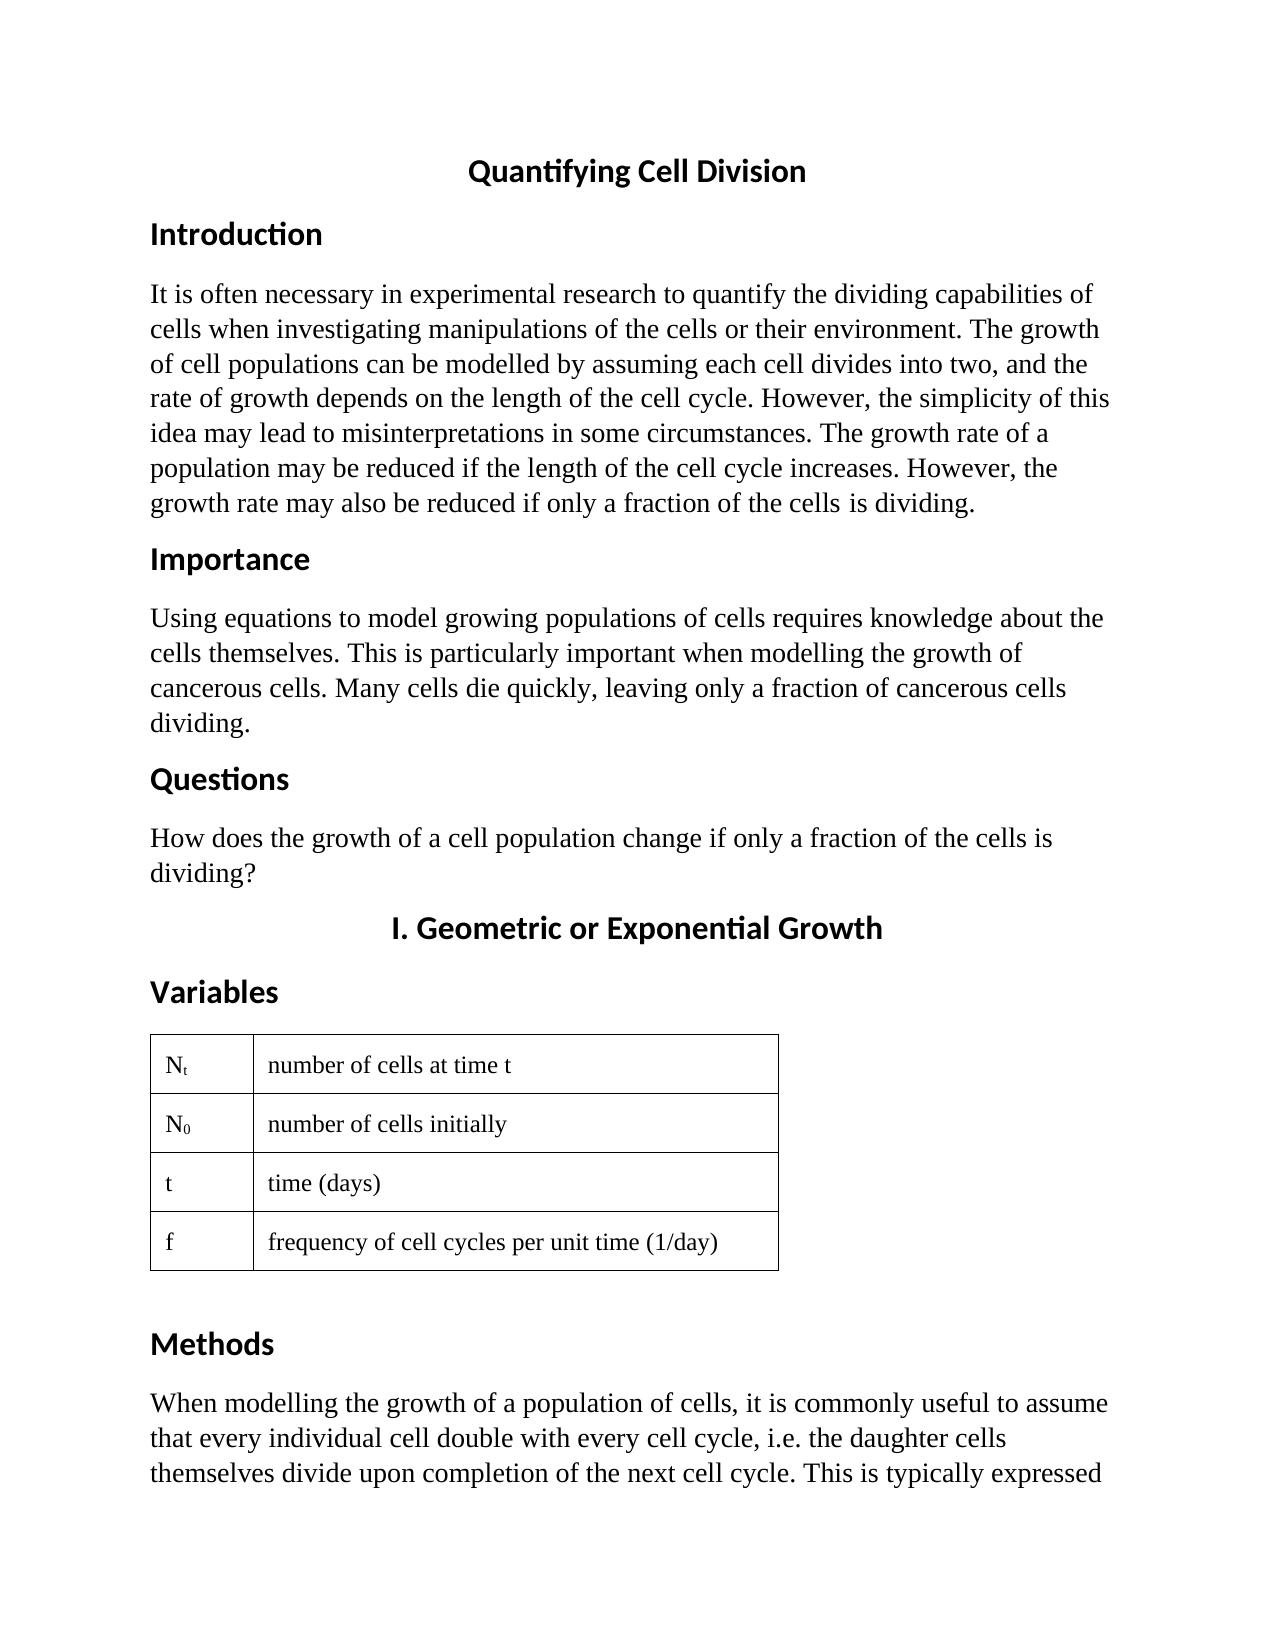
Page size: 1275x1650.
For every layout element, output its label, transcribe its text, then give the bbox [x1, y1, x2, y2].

title Quantifying Cell Division [150, 150, 1125, 191]
table_cell number of cells initially [254, 1094, 778, 1152]
table_header Nt [151, 1035, 253, 1093]
table_cell t [151, 1153, 253, 1211]
subtitle Introduction [150, 213, 1125, 254]
table_cell N0 [151, 1094, 253, 1152]
subtitle Questions [150, 757, 1125, 798]
text Using equations to model growing populations of cells requires knowledge about the cells themselves. This is particularly important when modelling the growth of cancerous cells. Many cells die quickly, leaving only a fraction of cancerous cells dividing. [150, 601, 1125, 738]
text How does the growth of a cell population change if only a fraction of the cells is dividing? [150, 821, 1125, 888]
subtitle Variables [150, 971, 1125, 1012]
table_header number of cells at time t [254, 1035, 778, 1093]
table_cell time (days) [254, 1153, 778, 1211]
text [150, 1386, 1125, 1488]
subtitle Importance [150, 538, 1125, 578]
table_cell frequency of cell cycles per unit time (1/day) [254, 1212, 778, 1270]
title I. Geometric or Exponential Growth [150, 907, 1125, 948]
text It is often necessary in experimental research to quantify the dividing capabilities of cells when investigating manipulations of the cells or their environment. The growth of cell populations can be modelled by assuming each cell divides into two, and the rate of growth depends on the length of the cell cycle. However, the simplicity of this idea may lead to misinterpretations in some circumstances. The growth rate of a population may be reduced if the length of the cell cycle increases. However, the growth rate may also be reduced if only a fraction of the cells is dividing. [150, 277, 1125, 519]
table_cell f [151, 1212, 253, 1270]
subtitle Methods [150, 1323, 1125, 1363]
